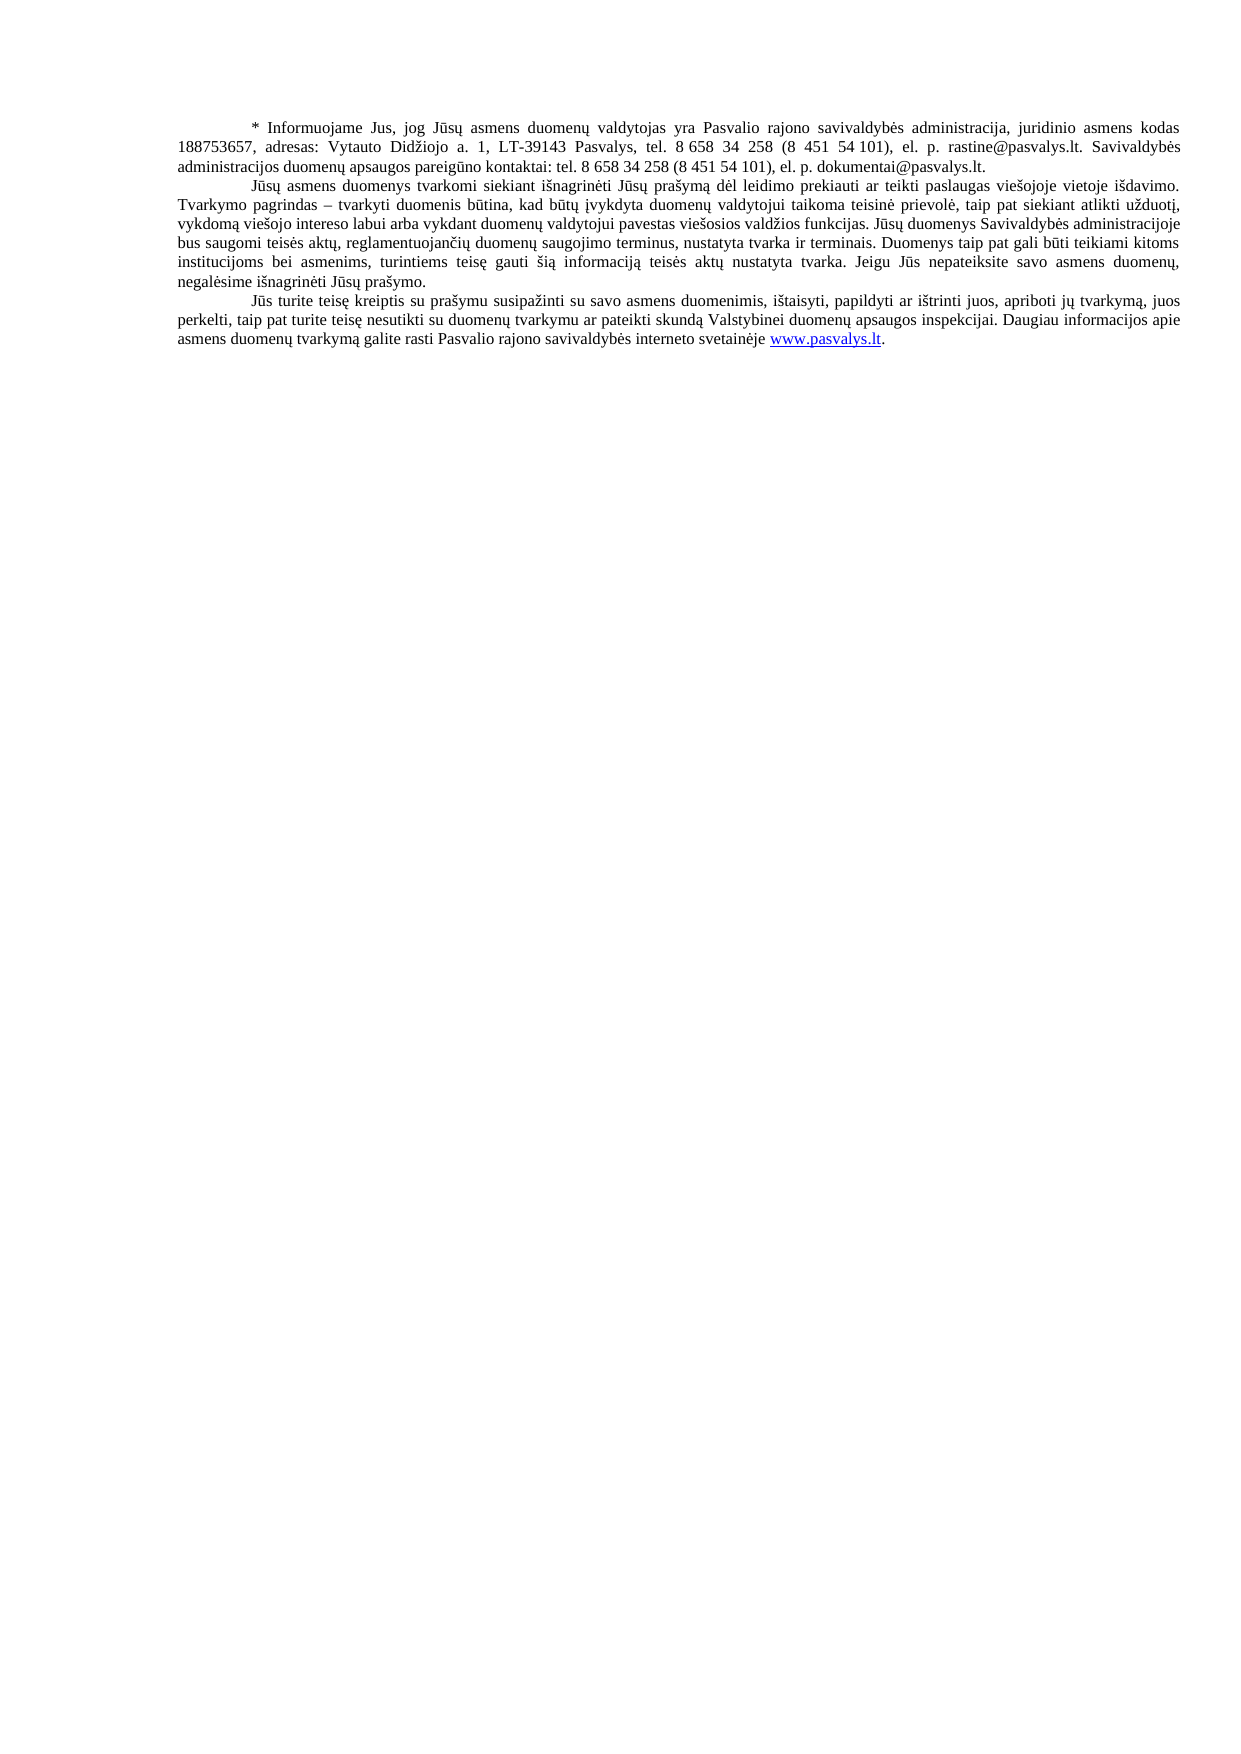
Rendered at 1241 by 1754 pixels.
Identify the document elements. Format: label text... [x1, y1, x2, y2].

text * Informuojame Jus, jog Jūsų asmens duomenų valdytojas yra Pasvalio rajono savivaldybės administracija, juridinio asmens kodas 188753657, adresas: Vytauto Didžiojo a. 1, LT-39143 Pasvalys, tel. 8 658 34 258 (8 451 54 101), el. p. rastine@pasvalys.lt. Savivaldybės administracijos duomenų apsaugos pareigūno kontaktai: tel. 8 658 34 258 (8 451 54 101), el. p. dokumentai@pasvalys.lt. [177, 118, 1181, 176]
text Jūs turite teisę kreiptis su prašymu susipažinti su savo asmens duomenimis, ištaisyti, papildyti ar ištrinti juos, apriboti jų tvarkymą, juos perkelti, taip pat turite teisę nesutikti su duomenų tvarkymu ar pateikti skundą Valstybinei duomenų apsaugos inspekcijai. Daugiau informacijos apie asmens duomenų tvarkymą galite rasti Pasvalio rajono savivaldybės interneto svetainėje www.pasvalys.lt. [177, 291, 1181, 348]
text Jūsų asmens duomenys tvarkomi siekiant išnagrinėti Jūsų prašymą dėl leidimo prekiauti ar teikti paslaugas viešojoje vietoje išdavimo. Tvarkymo pagrindas – tvarkyti duomenis būtina, kad būtų įvykdyta duomenų valdytojui taikoma teisinė prievolė, taip pat siekiant atlikti užduotį, vykdomą viešojo intereso labui arba vykdant duomenų valdytojui pavestas viešosios valdžios funkcijas. Jūsų duomenys Savivaldybės administracijoje bus saugomi teisės aktų, reglamentuojančių duomenų saugojimo terminus, nustatyta tvarka ir terminais. Duomenys taip pat gali būti teikiami kitoms institucijoms bei asmenims, turintiems teisę gauti šią informaciją teisės aktų nustatyta tvarka. Jeigu Jūs nepateiksite savo asmens duomenų, negalėsime išnagrinėti Jūsų prašymo. [177, 176, 1181, 291]
